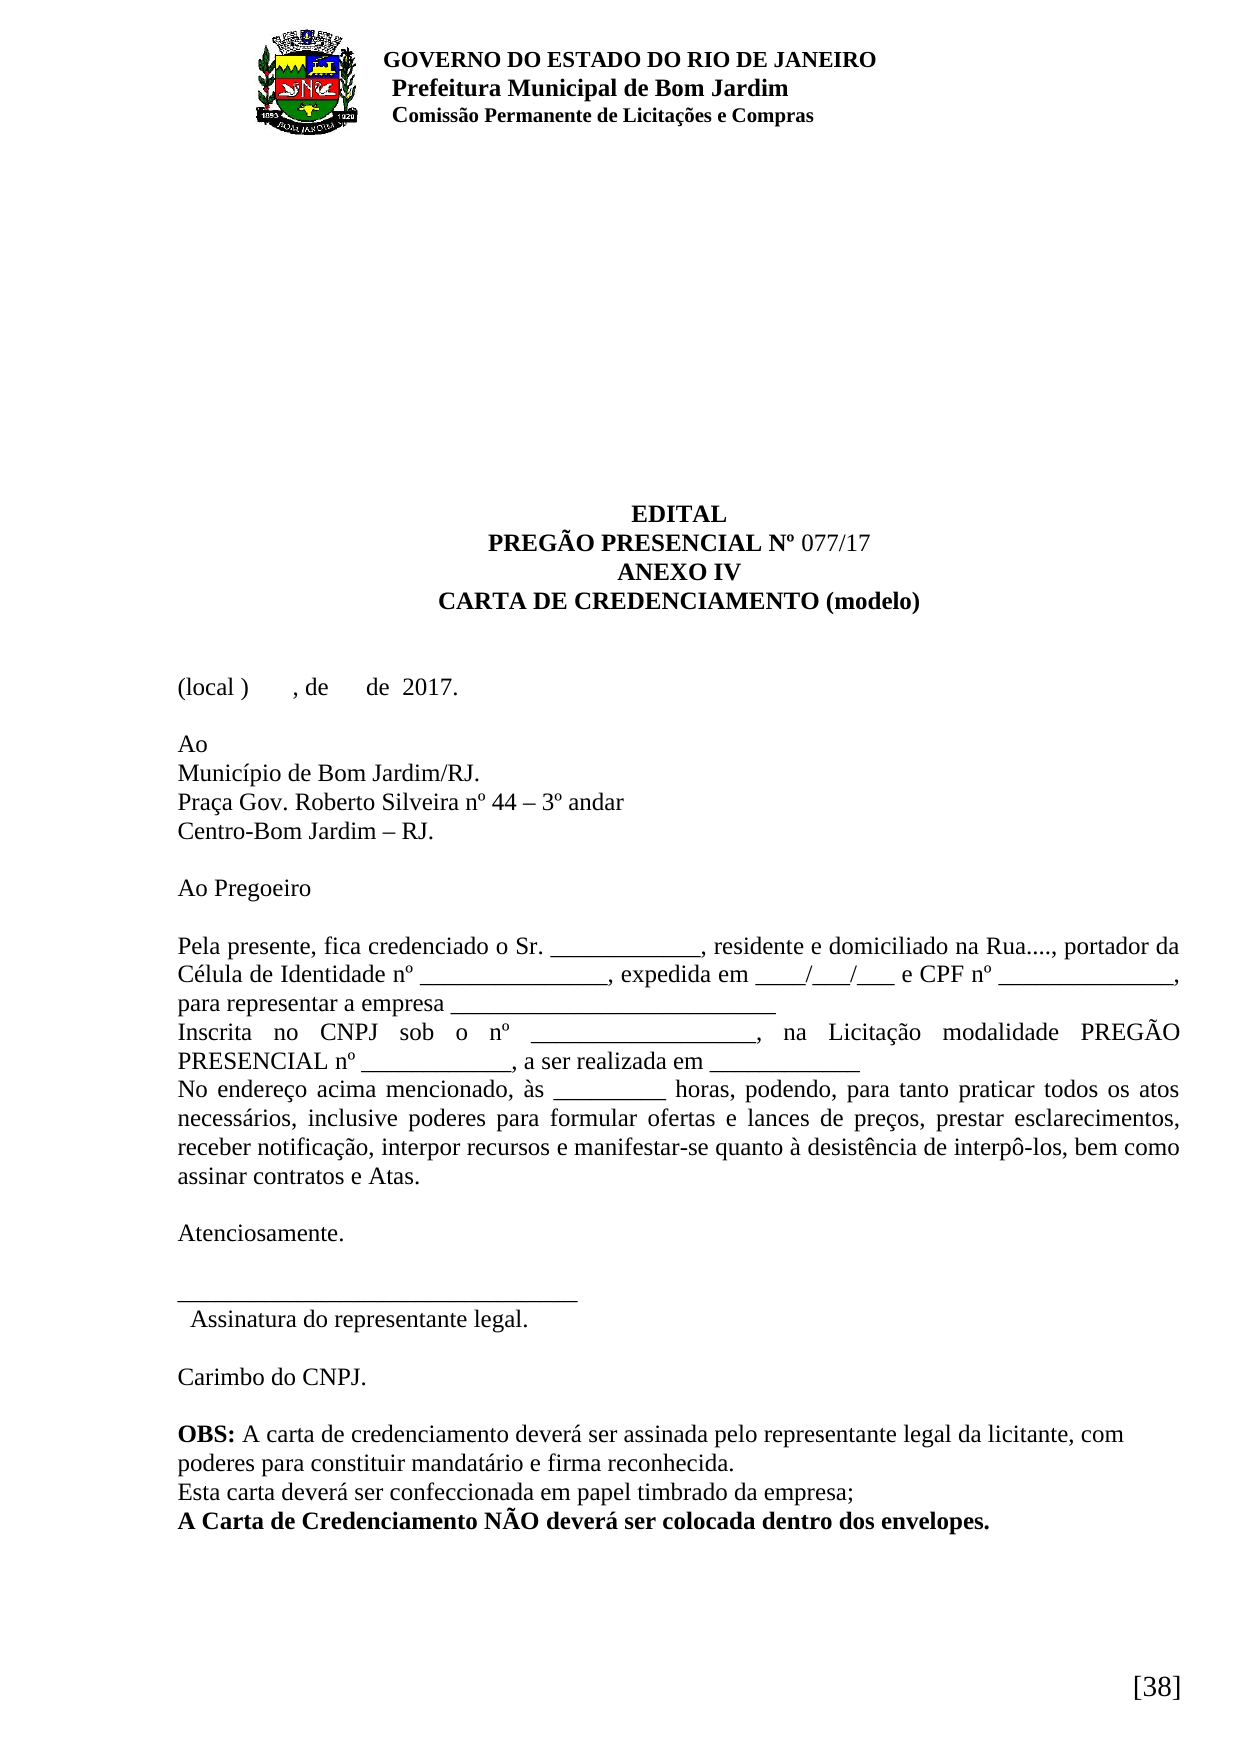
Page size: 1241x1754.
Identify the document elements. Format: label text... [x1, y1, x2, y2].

text No endereço acima mencionado, às _________ horas, podendo, para tanto praticar todos os atos necessários, inclusive poderes para formular ofertas e lances de preços, prestar esclarecimentos, receber notificação, interpor recursos e manifestar-se quanto à desistência de interpô-los, bem como assinar contratos e Atas. [177, 1074, 1181, 1189]
text Pela presente, fica credenciado o Sr. ____________, residente e domiciliado na Rua...., portador da Célula de Identidade nº _______________, expedida em ____/___/___ e CPF nº ______________, para representar a empresa __________________________ [177, 931, 1181, 1017]
text Centro-Bom Jardim – RJ. [177, 816, 1181, 844]
text Município de Bom Jardim/RJ. [177, 758, 1181, 787]
text (local ) , de de 2017. [177, 672, 1181, 701]
subtitle PREGÃO PRESENCIAL Nº 077/17 [177, 528, 1181, 557]
text Inscrita no CNPJ sob o nº __________________, na Licitação modalidade PREGÃO PRESENCIAL nº ____________, a ser realizada em ____________ [177, 1017, 1181, 1074]
text Ao [177, 729, 1181, 758]
text CARTA DE CREDENCIAMENTO (modelo) [177, 586, 1181, 614]
text Praça Gov. Roberto Silveira nº 44 – 3º andar [177, 787, 1181, 816]
text ANEXO IV [177, 557, 1181, 586]
text Atenciosamente. [177, 1218, 1181, 1247]
text ________________________________ [177, 1276, 1181, 1304]
text OBS: A carta de credenciamento deverá ser assinada pelo representante legal da licitante, com poderes para constituir mandatário e firma reconhecida. [177, 1419, 1181, 1477]
text Ao Pregoeiro [177, 873, 1181, 902]
text EDITAL [177, 499, 1181, 528]
picture [253, 27, 359, 137]
text Assinatura do representante legal. [177, 1304, 1181, 1333]
text Carimbo do CNPJ. [177, 1362, 1181, 1391]
text Esta carta deverá ser confeccionada em papel timbrado da empresa; [177, 1477, 1181, 1506]
text A Carta de Credenciamento NÃO deverá ser colocada dentro dos envelopes. [177, 1506, 1181, 1534]
